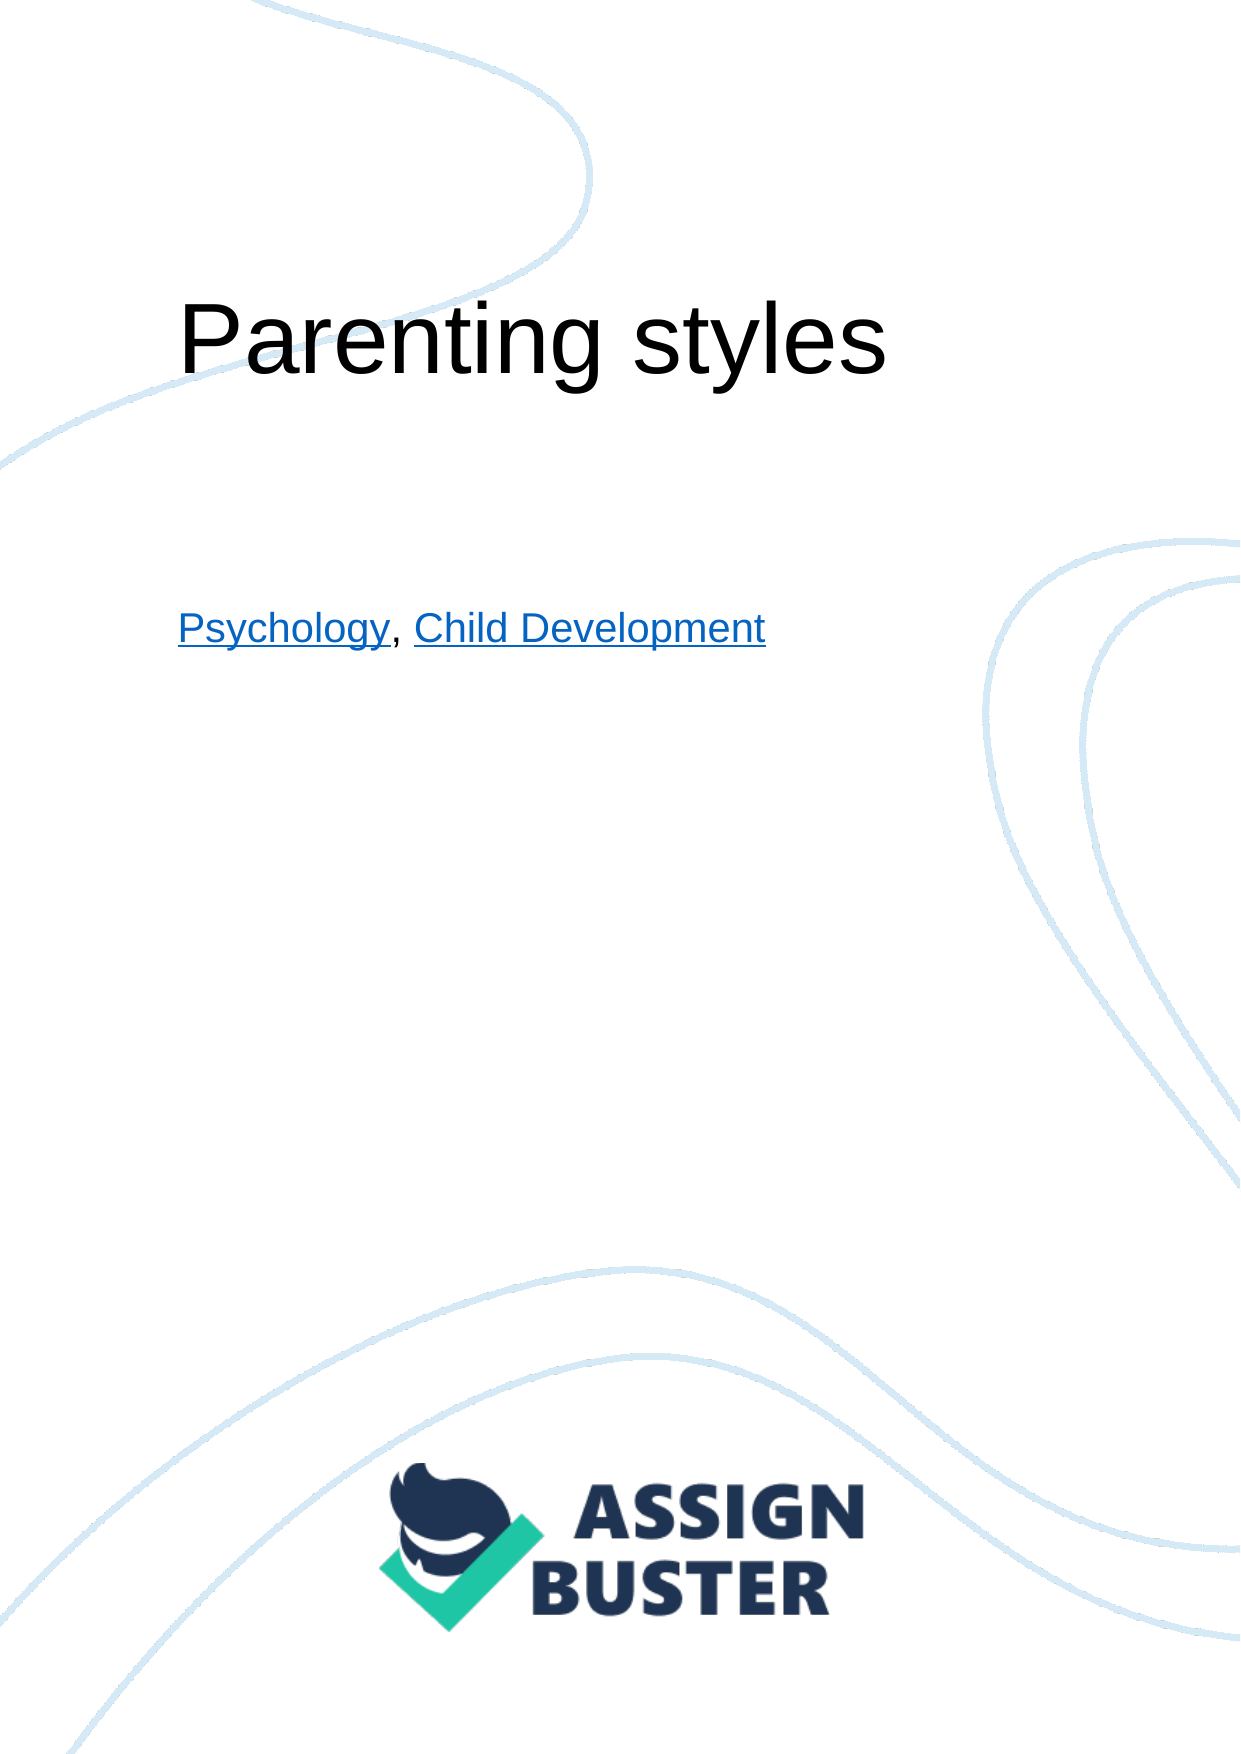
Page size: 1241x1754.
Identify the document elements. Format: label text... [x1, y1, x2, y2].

picture [0, 0, 1241, 1754]
subtitle Parenting styles [177, 279, 1152, 394]
text Psychology, Child Development [177, 604, 1152, 652]
